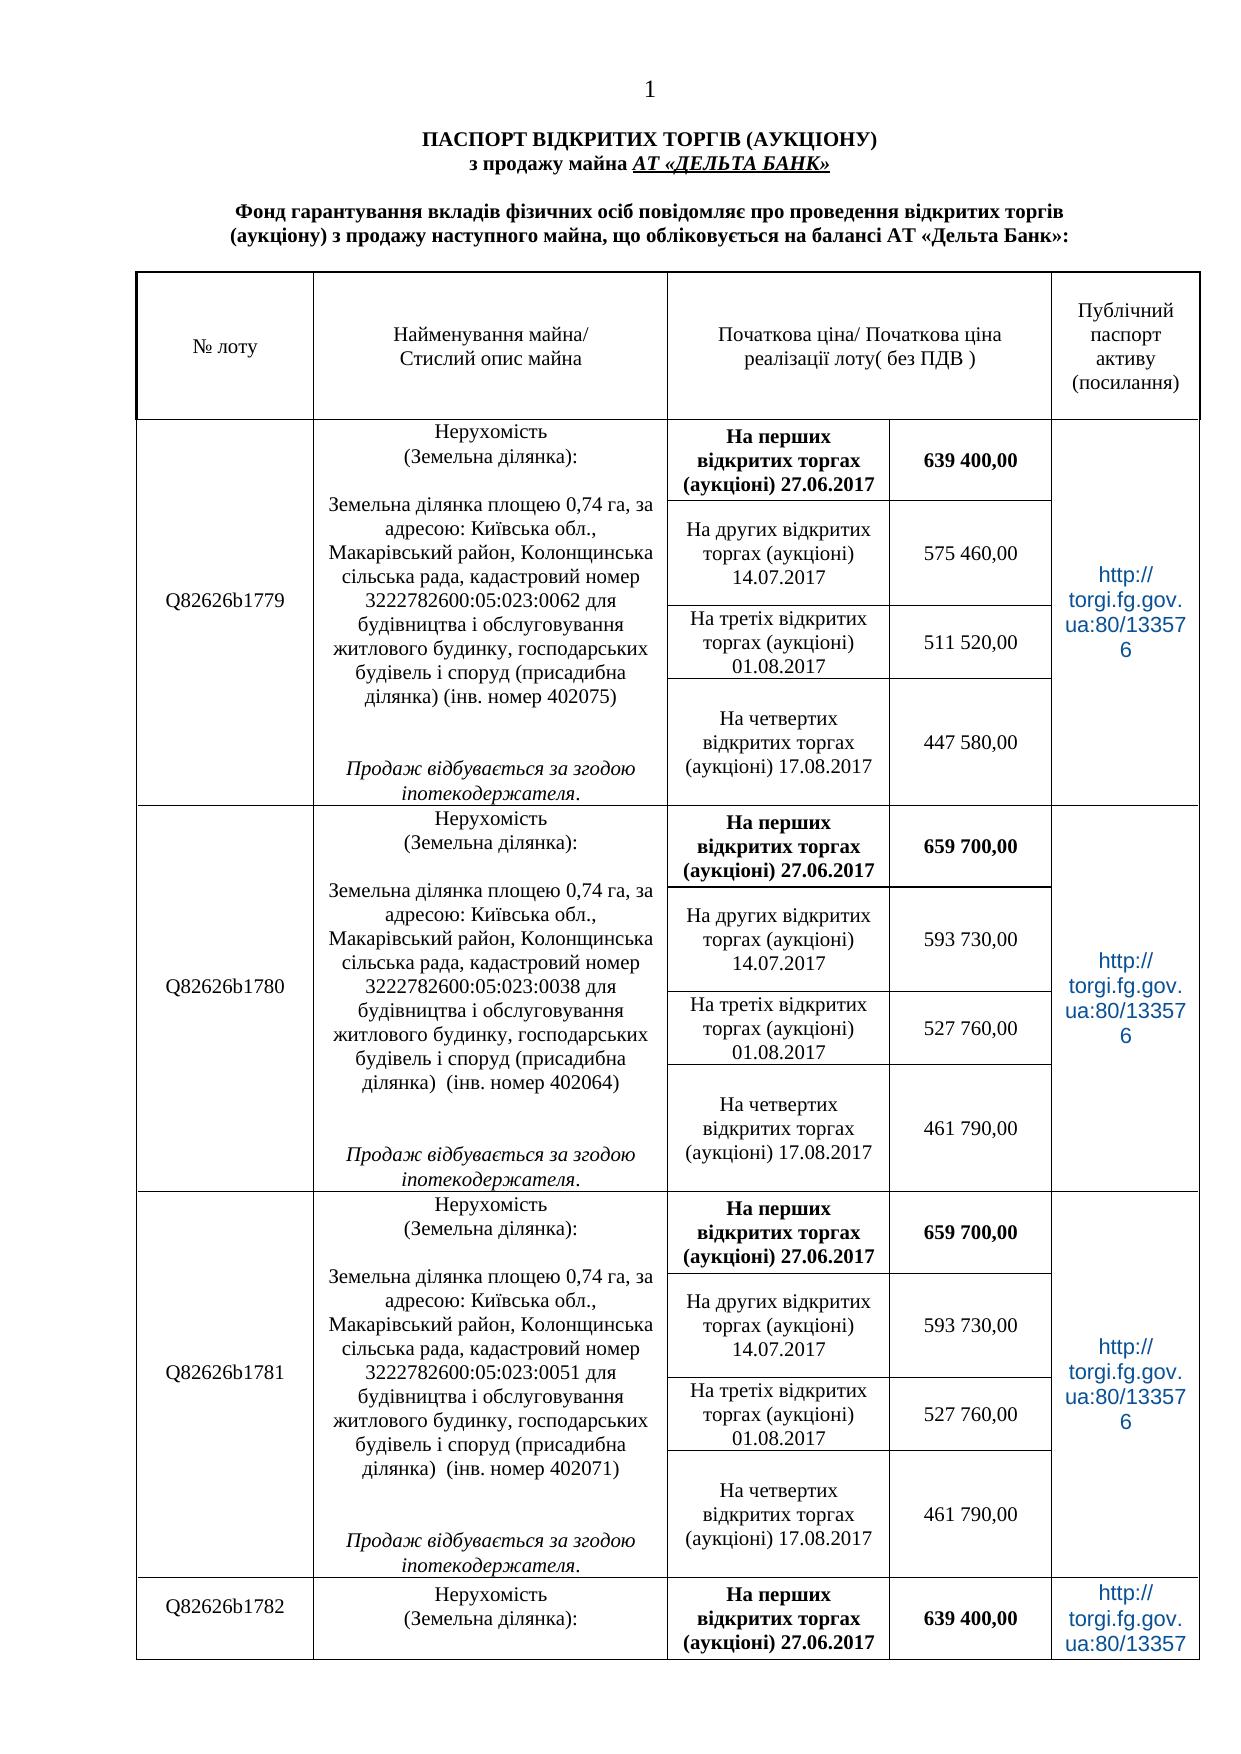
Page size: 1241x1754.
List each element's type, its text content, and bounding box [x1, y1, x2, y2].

table_cell На четвертих відкритих торгах (аукціоні) 17.08.2017 [668, 679, 889, 804]
text ПАСПОРТ ВІДКРИТИХ ТОРГІВ (АУКЦІОНУ) [148, 127, 1152, 151]
table_cell На перших відкритих торгах (аукціоні) 27.06.2017 [668, 1578, 889, 1658]
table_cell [1052, 1577, 1199, 1658]
table_cell Q82626b1780 [137, 805, 313, 1191]
table_header Найменування майна/ Стислий опис майна [314, 273, 667, 418]
table_cell Q82626b1779 [137, 420, 313, 804]
table_cell Нерухомість (Земельна ділянка): Земельна ділянка площею 0,74 га, за адресою: Київська обл., Макарівський район, Колонщинська сільська рада, кадастровий номер 3222782600:05:023:0051 для будівництва і обслуговування житлового будинку, господарських будівель і споруд (присадибна ділянка) (інв. номер 402071) Продаж відбувається за згодою іпотекодержателя. [314, 1192, 667, 1577]
table_cell На третіх відкритих торгах (аукціоні) 01.08.2017 [668, 1378, 889, 1450]
table_cell На перших відкритих торгах (аукціоні) 27.06.2017 [668, 420, 889, 500]
table_header Публічний паспорт активу (посилання) [1052, 273, 1199, 418]
table_cell 639 400,00 [890, 1578, 1051, 1658]
table_cell На третіх відкритих торгах (аукціоні) 01.08.2017 [668, 992, 889, 1064]
table_cell Нерухомість (Земельна ділянка): Земельна ділянка площею 0,74 га, за адресою: Київська обл., Макарівський район, Колонщинська сільська рада, кадастровий номер 3222782600:05:023:0062 для будівництва і обслуговування житлового будинку, господарських будівель і споруд (присадибна ділянка) (інв. номер 402075) Продаж відбувається за згодою іпотекодержателя. [314, 420, 667, 804]
table_cell 461 790,00 [890, 1451, 1051, 1577]
table_cell http://torgi.fg.gov.ua:80/133576 [1052, 805, 1199, 1191]
table_cell На третіх відкритих торгах (аукціоні) 01.08.2017 [668, 606, 889, 678]
table_cell 527 760,00 [890, 992, 1051, 1064]
table_cell http://torgi.fg.gov.ua:80/133576 [1052, 419, 1199, 804]
table_cell 639 400,00 [890, 420, 1051, 500]
table_cell 461 790,00 [890, 1065, 1051, 1191]
table_cell 575 460,00 [890, 501, 1051, 605]
table_cell http://torgi.fg.gov.ua:80/133576 [1052, 1191, 1199, 1577]
table_cell На других відкритих торгах (аукціоні) 14.07.2017 [668, 888, 889, 991]
text Фонд гарантування вкладів фізичних осіб повідомляє про проведення відкритих торгів [148, 199, 1152, 223]
table_cell 659 700,00 [890, 806, 1051, 886]
table_cell На перших відкритих торгах (аукціоні) 27.06.2017 [668, 1192, 889, 1272]
table_cell 511 520,00 [890, 606, 1051, 678]
table_cell На перших відкритих торгах (аукціоні) 27.06.2017 [668, 806, 889, 886]
table_cell 527 760,00 [890, 1378, 1051, 1450]
table_cell Нерухомість (Земельна ділянка): Земельна ділянка площею 0,74 га, за адресою: Київська обл., Макарівський район, Колонщинська сільська рада, кадастровий номер 3222782600:05:023:0038 для будівництва і обслуговування житлового будинку, господарських будівель і споруд (присадибна ділянка) (інв. номер 402064) Продаж відбувається за згодою іпотекодержателя. [314, 806, 667, 1191]
table_cell Q82626b1781 [137, 1191, 313, 1577]
text (аукціону) з продажу наступного майна, що обліковується на балансі АТ «Дельта Банк»: [148, 223, 1152, 247]
table_cell На других відкритих торгах (аукціоні) 14.07.2017 [668, 1274, 889, 1377]
table_cell На других відкритих торгах (аукціоні) 14.07.2017 [668, 501, 889, 605]
table_cell 593 730,00 [890, 1274, 1051, 1377]
table_cell 593 730,00 [890, 888, 1051, 991]
table_cell 659 700,00 [890, 1192, 1051, 1272]
table_header № лоту [138, 273, 313, 418]
table_header Початкова ціна/ Початкова ціна реалізації лоту( без ПДВ ) [668, 273, 1051, 418]
table_cell На четвертих відкритих торгах (аукціоні) 17.08.2017 [668, 1065, 889, 1191]
table_cell 447 580,00 [890, 679, 1051, 804]
table_cell На четвертих відкритих торгах (аукціоні) 17.08.2017 [668, 1451, 889, 1577]
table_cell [314, 1578, 667, 1658]
text з продажу майна АТ «ДЕЛЬТА БАНК» [148, 151, 1152, 175]
table_cell Q82626b1782 [137, 1577, 313, 1658]
